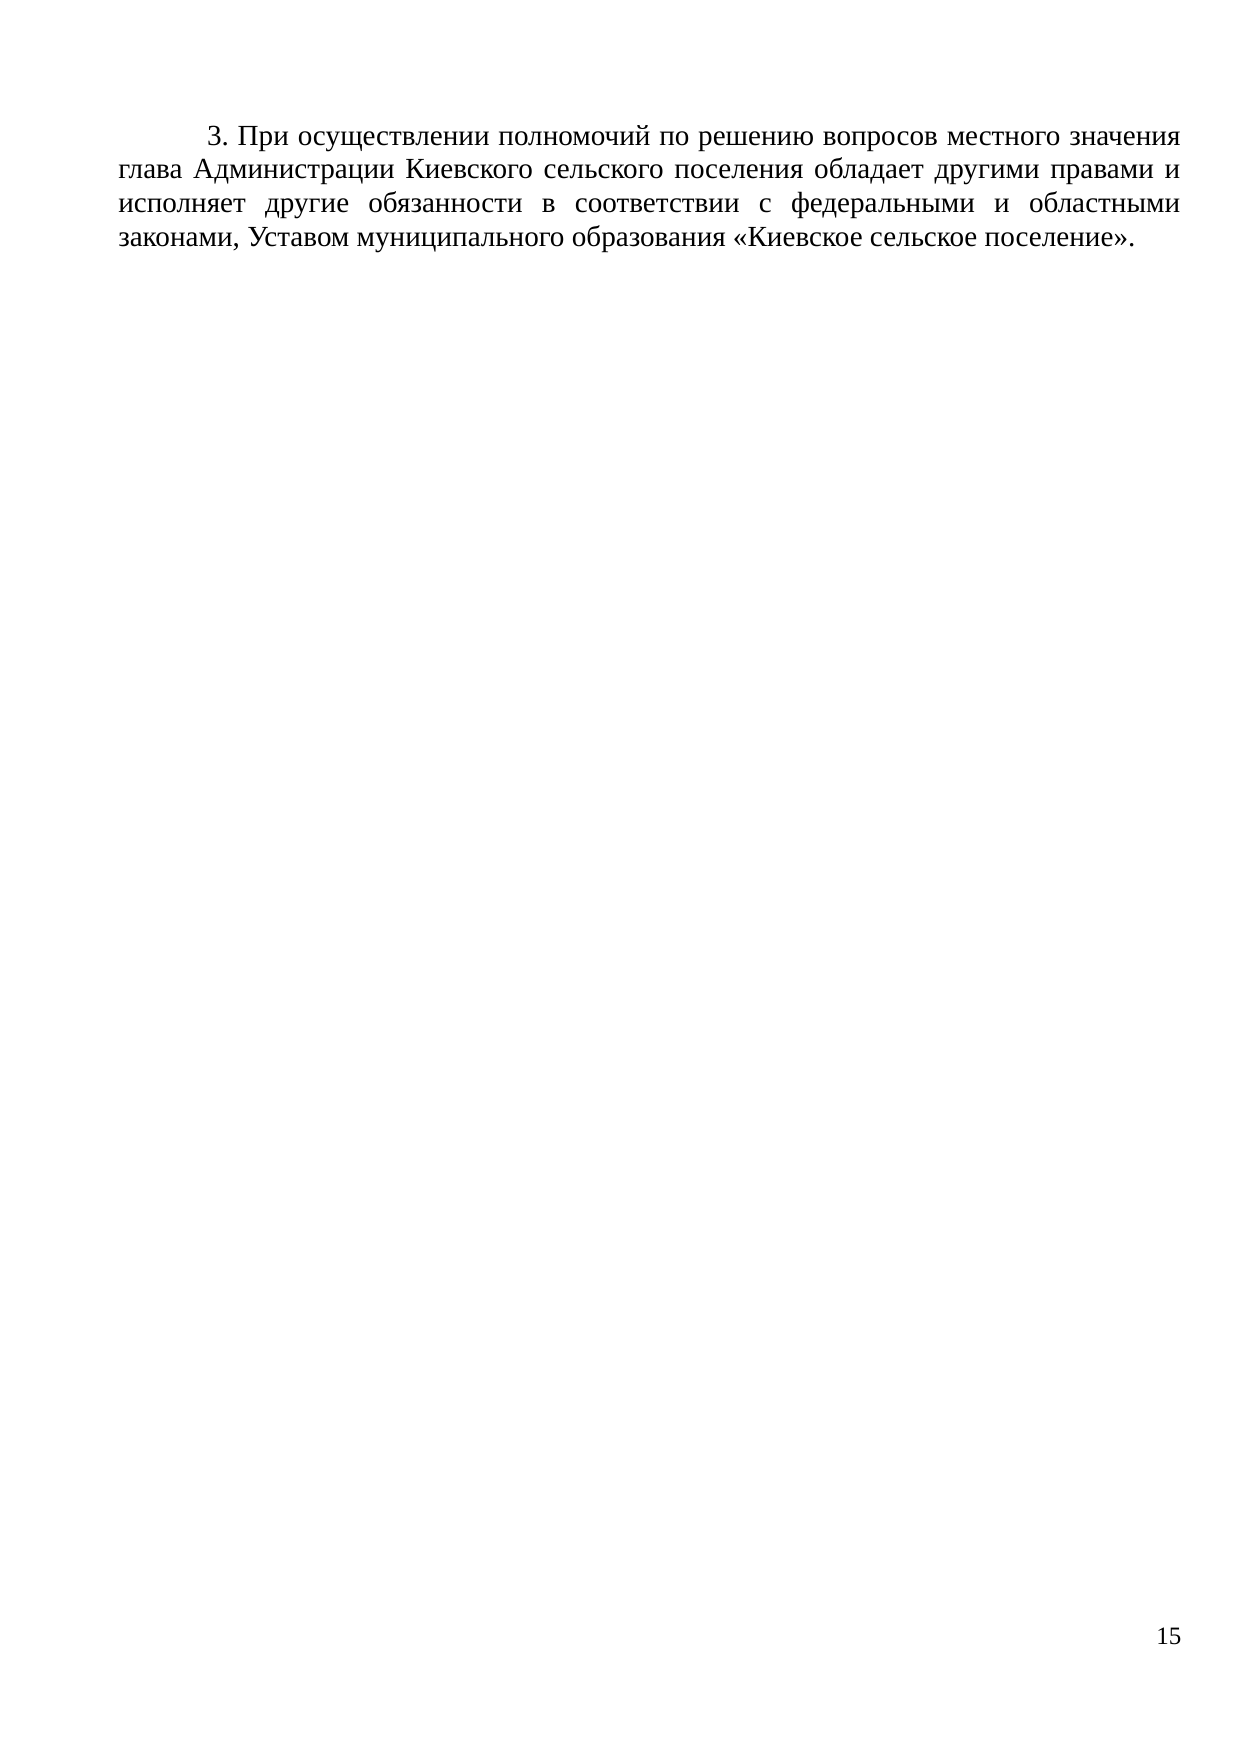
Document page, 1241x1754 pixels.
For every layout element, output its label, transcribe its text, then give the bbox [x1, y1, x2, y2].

text 3. При осуществлении полномочий по решению вопросов местного значения глава Администрации Киевского сельского поселения обладает другими правами и исполняет другие обязанности в соответствии с федеральными и областными законами, Уставом муниципального образования «Киевское сельское поселение». [118, 118, 1181, 252]
